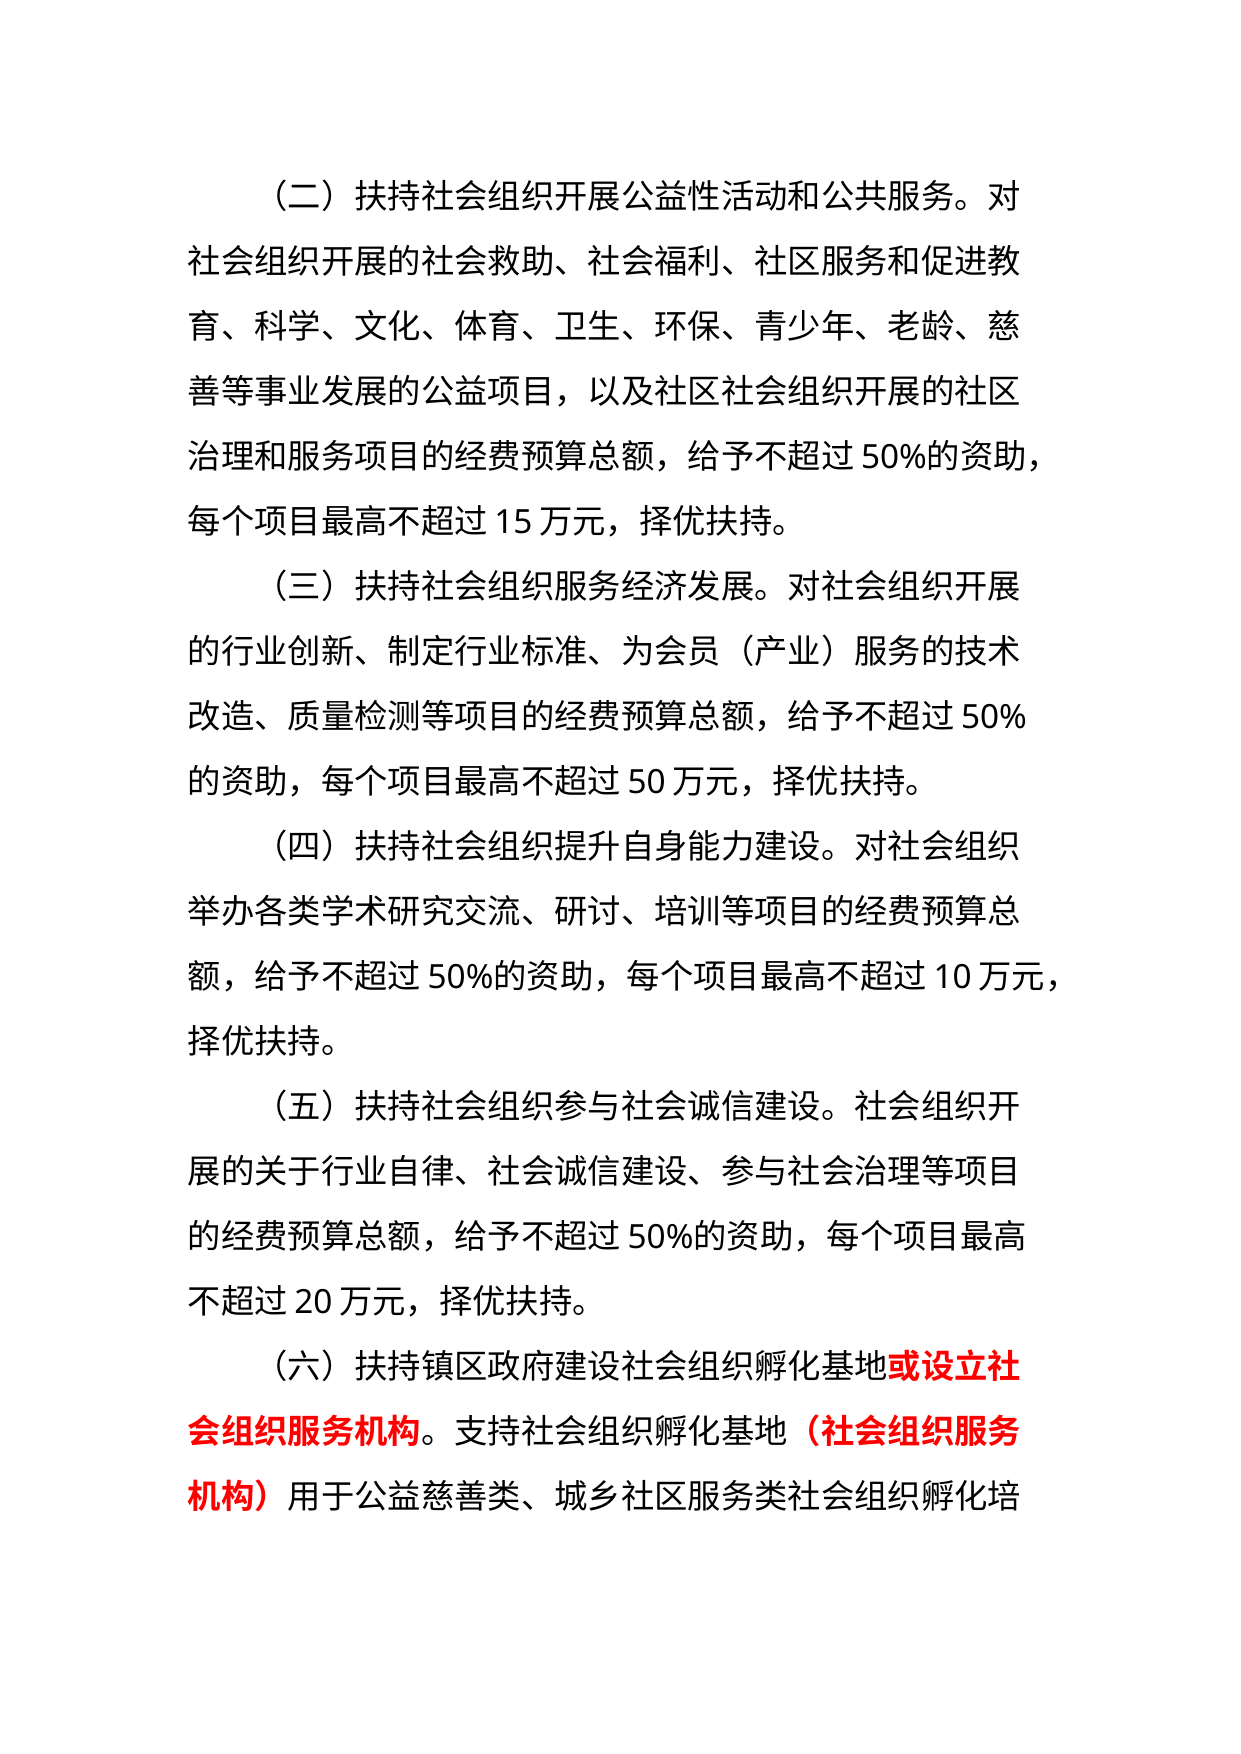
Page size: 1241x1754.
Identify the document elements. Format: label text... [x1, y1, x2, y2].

text （三）扶持社会组织服务经济发展。对社会组织开展的行业创新、制定行业标准、为会员（产业）服务的技术改造、质量检测等项目的经费预算总额，给予不超过50%的资助，每个项目最高不超过50万元，择优扶持。 [187, 552, 1053, 812]
text （四）扶持社会组织提升自身能力建设。对社会组织举办各类学术研究交流、研讨、培训等项目的经费预算总额，给予不超过50%的资助，每个项目最高不超过10万元，择优扶持。 [187, 812, 1053, 1072]
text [187, 1332, 1053, 1527]
text （二）扶持社会组织开展公益性活动和公共服务。对社会组织开展的社会救助、社会福利、社区服务和促进教育、科学、文化、体育、卫生、环保、青少年、老龄、慈善等事业发展的公益项目，以及社区社会组织开展的社区治理和服务项目的经费预算总额，给予不超过50%的资助，每个项目最高不超过15万元，择优扶持。 [187, 162, 1053, 552]
text （五）扶持社会组织参与社会诚信建设。社会组织开展的关于行业自律、社会诚信建设、参与社会治理等项目的经费预算总额，给予不超过50%的资助，每个项目最高不超过20万元，择优扶持。 [187, 1072, 1053, 1332]
